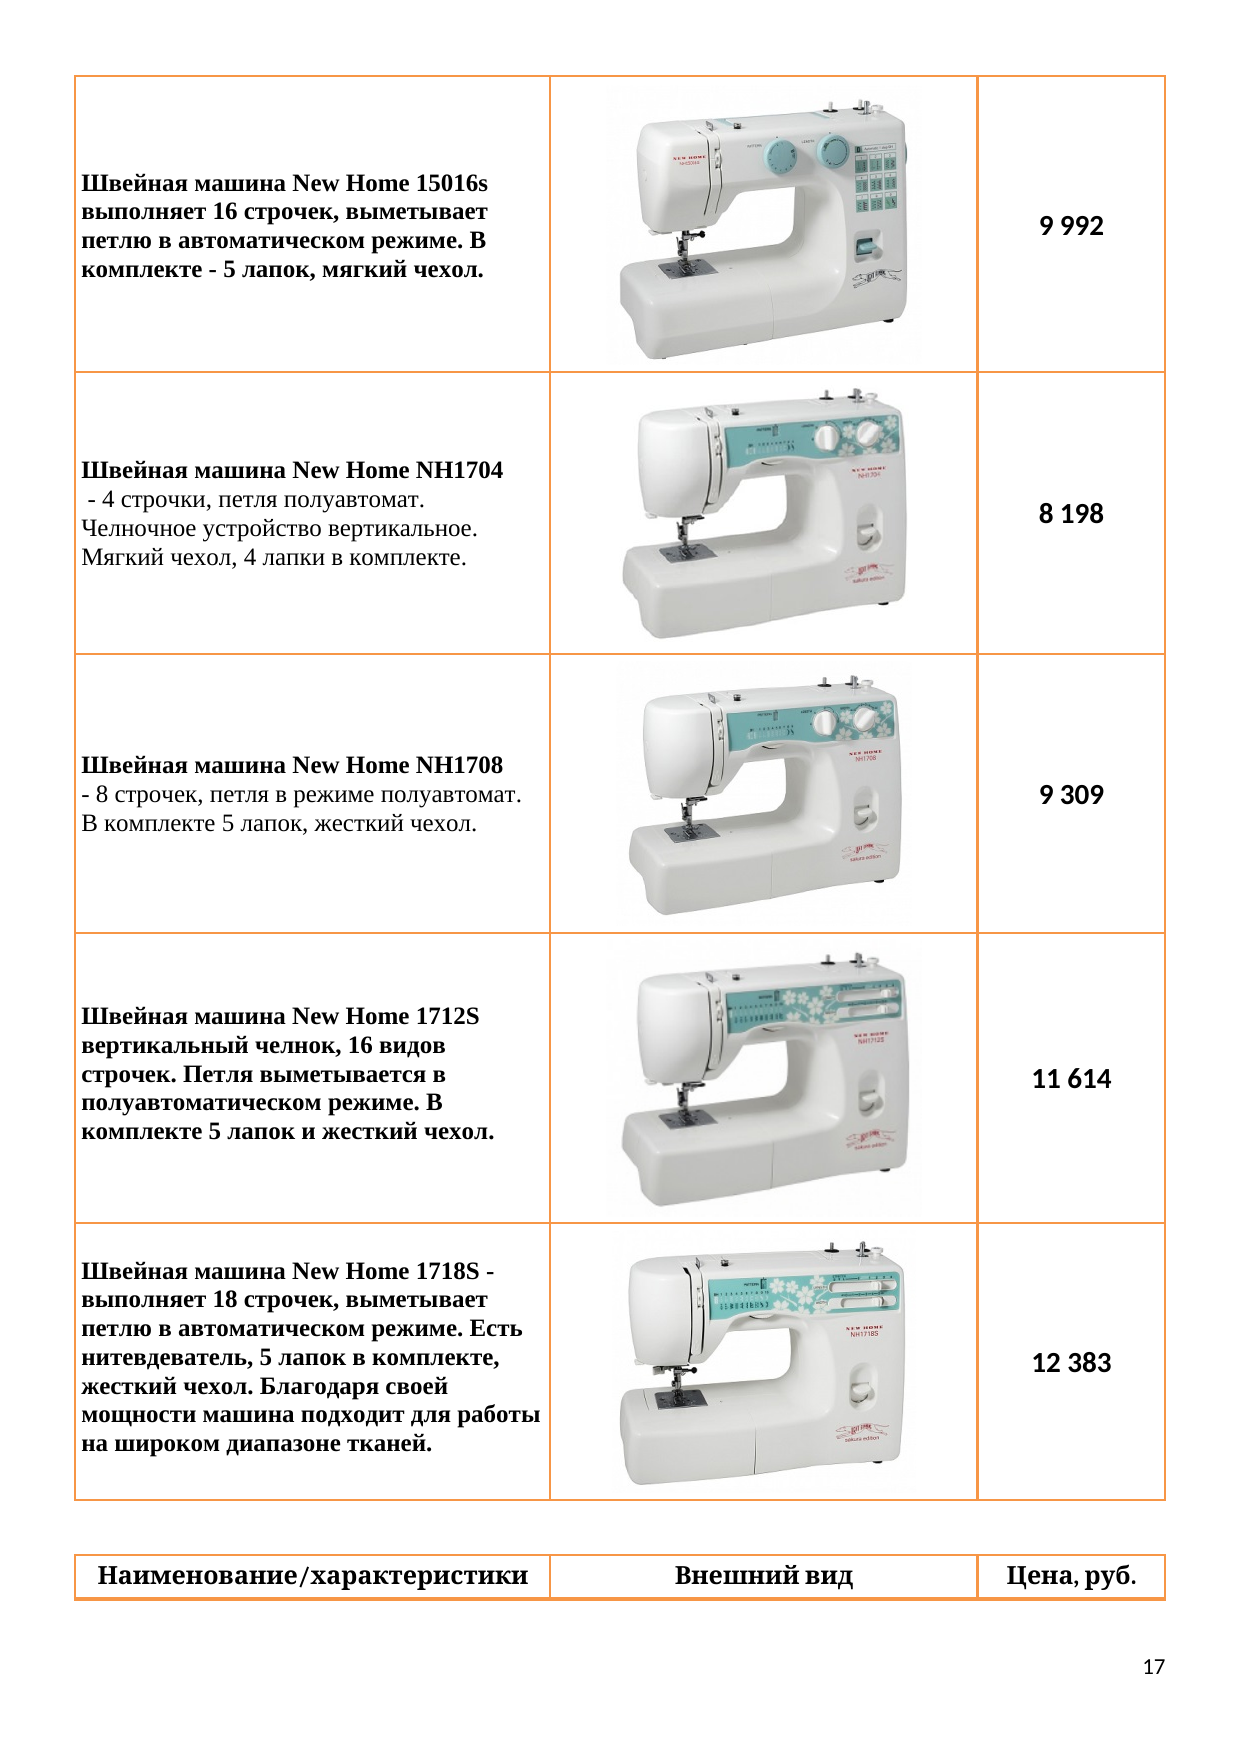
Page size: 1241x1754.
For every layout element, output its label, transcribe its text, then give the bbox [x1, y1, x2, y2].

table_header Цена, руб. [979, 1556, 1164, 1596]
table_cell Швейная машина New Home 15016s выполняет 16 строчек, выметывает петлю в автоматическом режиме. В комплекте - 5 лапок, мягкий чехол. [76, 77, 549, 371]
table_cell Швейная машина New Home NH1708 - 8 строчек, петля в режиме полуавтомат. В комплекте 5 лапок, жесткий чехол. [76, 655, 549, 932]
picture [616, 661, 912, 926]
table_cell [551, 77, 976, 371]
table_cell [551, 655, 976, 932]
table_header Наименование/характеристики [76, 1556, 549, 1596]
table_cell 11 614 [979, 934, 1164, 1222]
table_cell Швейная машина New Home 1712S вертикальный челнок, 16 видов строчек. Петля выметывается в полуавтоматическом режиме. В комплекте 5 лапок и жесткий чехол. [76, 934, 549, 1222]
table_cell 9 309 [979, 655, 1164, 932]
picture [611, 1230, 917, 1493]
picture [612, 378, 916, 648]
picture [606, 85, 922, 365]
table_cell Швейная машина New Home NH1704 - 4 строчки, петля полуавтомат. Челночное устройство вертикальное. Мягкий чехол, 4 лапки в комплекте. [76, 373, 549, 653]
table_cell 12 383 [979, 1224, 1164, 1499]
table_cell 8 198 [979, 373, 1164, 653]
table_cell [551, 373, 976, 653]
table_cell Швейная машина New Home 1718S - выполняет 18 строчек, выметывает петлю в автоматическом режиме. Есть нитевдеватель, 5 лапок в комплекте, жесткий чехол. Благодаря своей мощности машина подходит для работы на широком диапазоне тканей. [76, 1224, 549, 1499]
table_header Внешний вид [551, 1556, 976, 1596]
table_cell [551, 934, 976, 1222]
picture [606, 939, 922, 1217]
table_cell [551, 1224, 976, 1499]
table_cell 9 992 [979, 77, 1164, 371]
